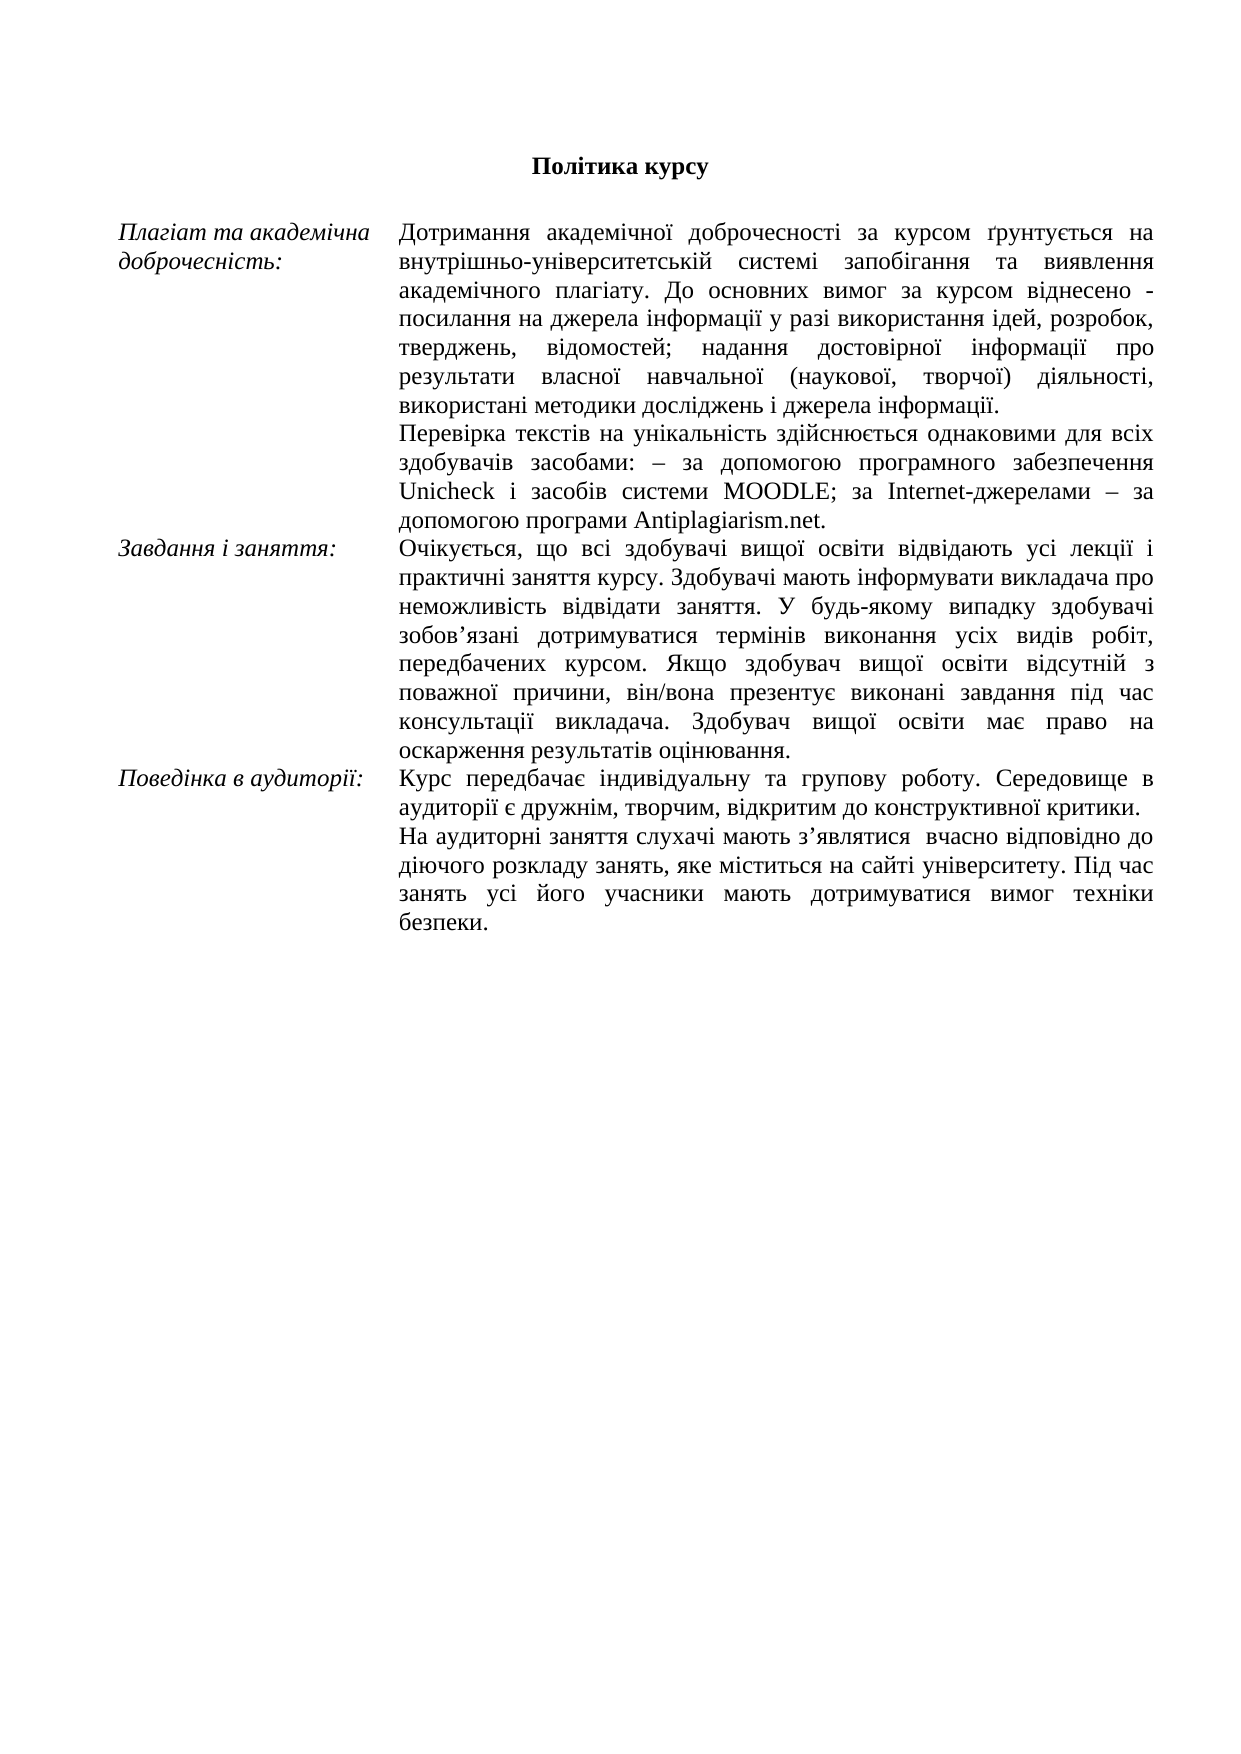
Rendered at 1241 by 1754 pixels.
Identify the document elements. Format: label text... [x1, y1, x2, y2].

text Політика курсу [118, 151, 1122, 180]
table_cell Курс передбачає індивідуальну та групову роботу. Середовище в аудиторії є дружнім, творчим, відкритим до конструктивної критики. На аудиторні заняття слухачі мають з’являтися вчасно відповідно до діючого розкладу занять, яке міститься на сайті університету. Під час занять усі його учасники мають дотримуватися вимог техніки безпеки. [393, 764, 1161, 936]
table_cell Очікується, що всі здобувачі вищої освіти відвідають усі лекції і практичні заняття курсу. Здобувачі мають інформувати викладача про неможливість відвідати заняття. У будь-якому випадку здобувачі зобов’язані дотримуватися термінів виконання усіх видів робіт, передбачених курсом. Якщо здобувач вищої освіти відсутній з поважної причини, він/вона презентує виконані завдання під час консультації викладача. Здобувач вищої освіти має право на оскарження результатів оцінювання. [393, 534, 1161, 763]
table_header Плагіат та академічна доброчесність: [112, 217, 393, 533]
table_cell Завдання і заняття: [112, 534, 393, 763]
table_header Дотримання академічної доброчесності за курсом ґрунтується на внутрішньо-університетській системі запобігання та виявлення академічного плагіату. До основних вимог за курсом віднесено - посилання на джерела інформації у разі використання ідей, розробок, тверджень, відомостей; надання достовірної інформації про результати власної навчальної (наукової, творчої) діяльності, використані методики досліджень і джерела інформації. Перевірка текстів на унікальність здійснюється однаковими для всіх здобувачів засобами: – за допомогою програмного забезпечення Unicheck і засобів системи MOODLE; за Internet-джерелами – за допомогою програми Antiplagiarism.net. [393, 217, 1161, 533]
table_cell Поведінка в аудиторії: [112, 764, 393, 936]
